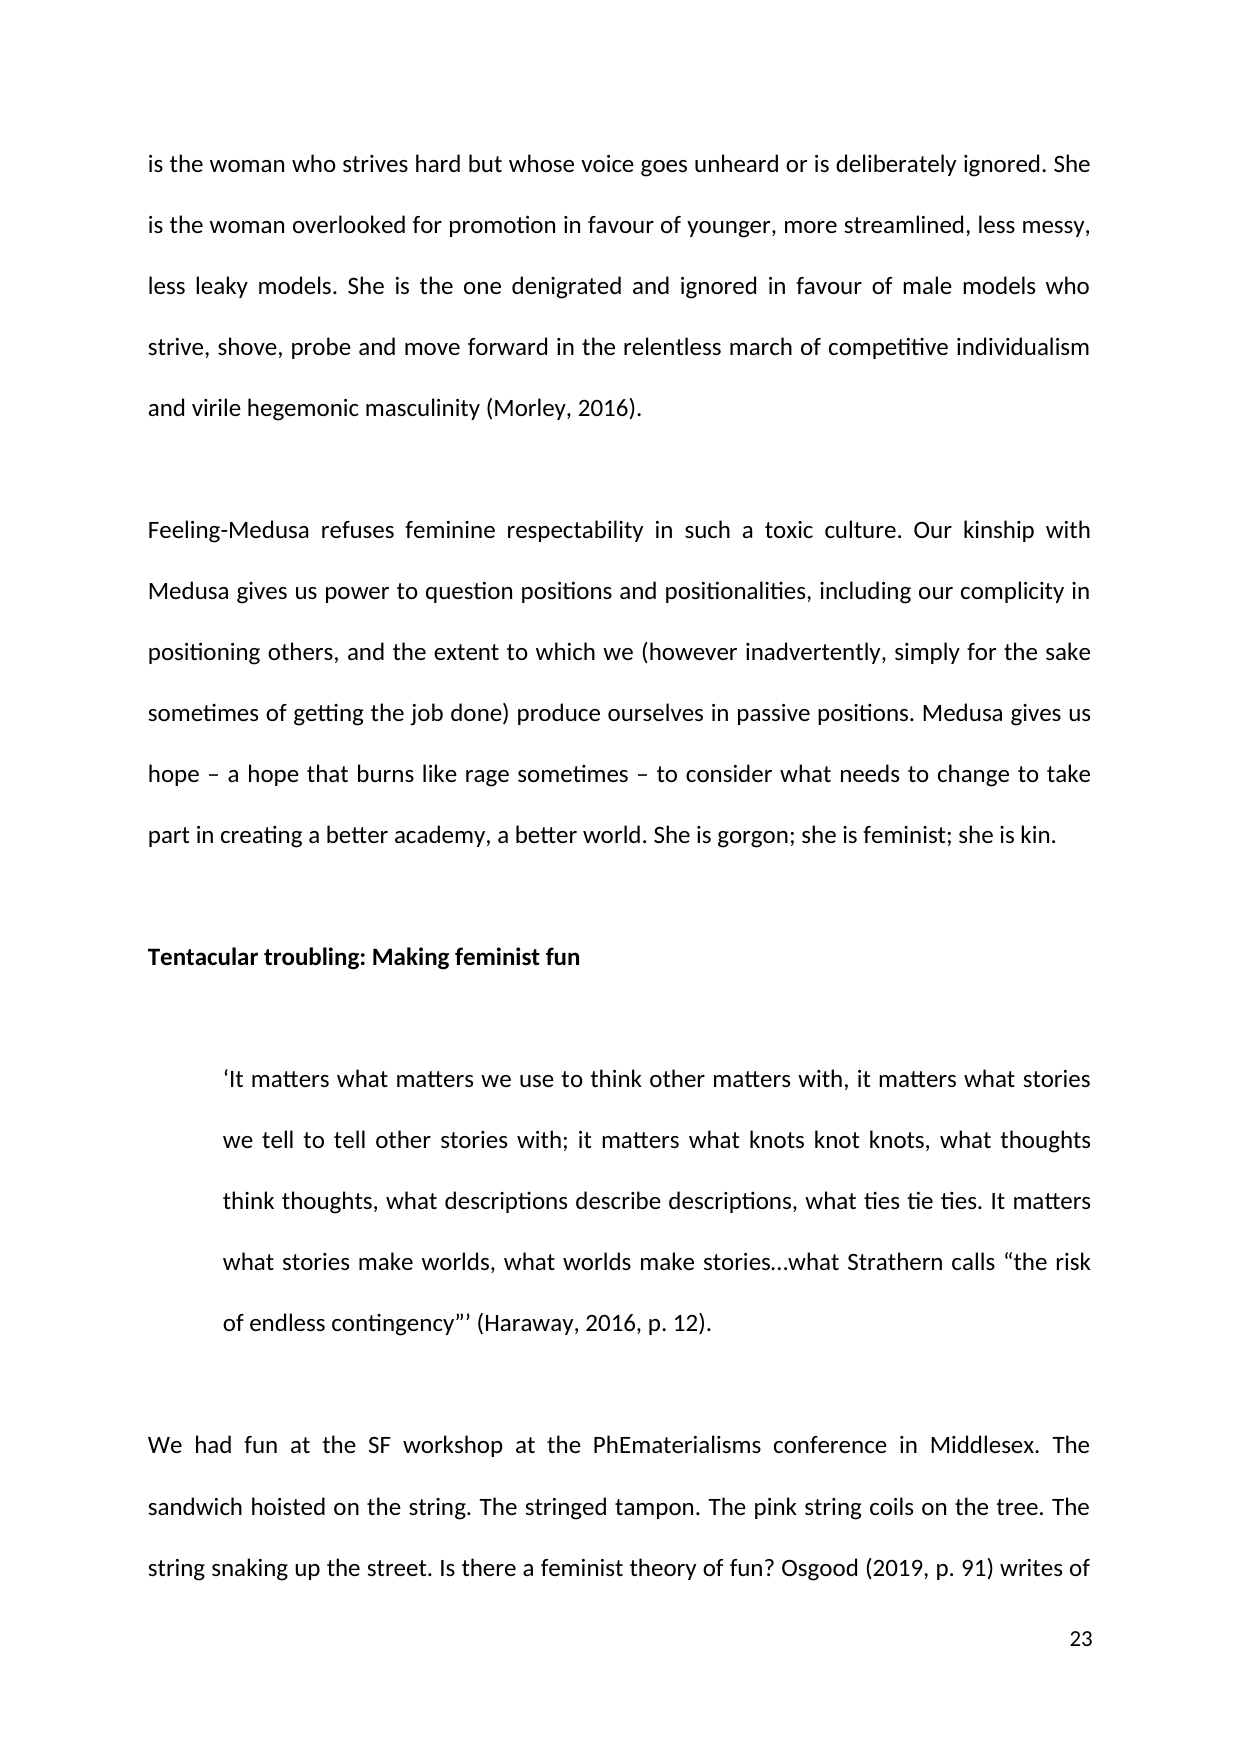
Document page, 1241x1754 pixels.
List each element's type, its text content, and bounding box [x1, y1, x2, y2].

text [148, 148, 1092, 422]
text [148, 1429, 1092, 1582]
text Feeling-Medusa refuses feminine respectability in such a toxic culture. Our kinship with Medusa gives us power to question positions and positionalities, including our complicity in positioning others, and the extent to which we (however inadvertently, simply for the sake sometimes of getting the job done) produce ourselves in passive positions. Medusa gives us hope – a hope that burns like rage sometimes – to consider what needs to change to take part in creating a better academy, a better world. She is gorgon; she is feminist; she is kin. [148, 514, 1092, 850]
subtitle Tentacular troubling: Making feminist fun [148, 941, 1092, 972]
text ‘It matters what matters we use to think other matters with, it matters what stories we tell to tell other stories with; it matters what knots knot knots, what thoughts think thoughts, what descriptions describe descriptions, what ties tie ties. It matters what stories make worlds, what worlds make stories…what Strathern calls “the risk of endless contingency”’ (Haraway, 2016, p. 12). [223, 1063, 1092, 1338]
